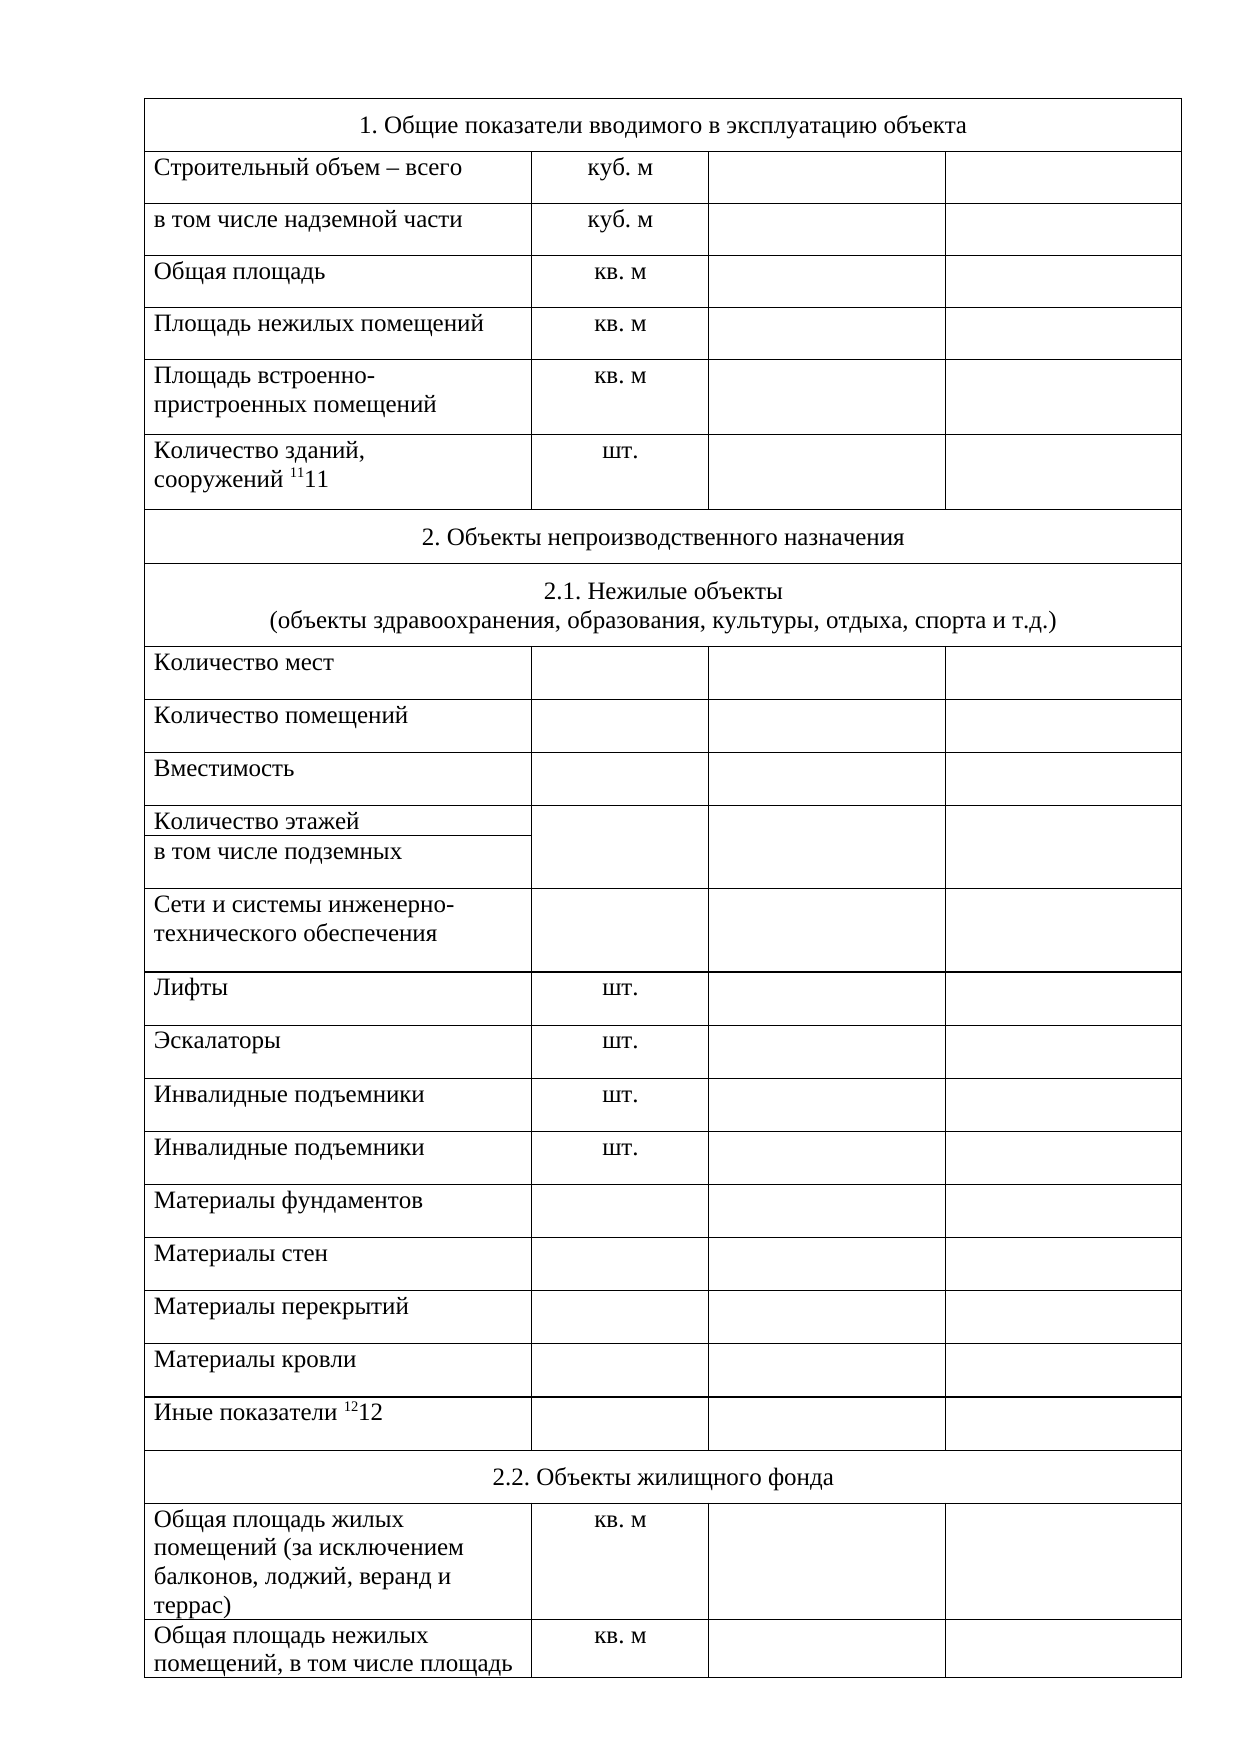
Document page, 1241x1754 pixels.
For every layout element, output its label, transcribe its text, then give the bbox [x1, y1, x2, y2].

table_cell [709, 1132, 945, 1184]
table_cell шт. [532, 1132, 708, 1184]
table_cell [946, 889, 1181, 971]
table_cell Количество зданий, сооружений 11 [145, 435, 531, 509]
table_cell [946, 435, 1181, 509]
table_cell [532, 647, 708, 699]
table_cell шт. [532, 1026, 708, 1078]
table_cell кв. м [532, 1504, 708, 1619]
table_cell кв. м [532, 256, 708, 307]
table_cell [709, 1079, 945, 1131]
table_cell [532, 753, 708, 805]
table_cell [709, 1504, 945, 1619]
table_cell Вместимость [145, 753, 531, 805]
table_cell [532, 1291, 708, 1343]
table_cell [709, 360, 945, 434]
table_cell [946, 360, 1181, 434]
table_cell в том числе надземной части [145, 204, 531, 255]
table_cell [946, 308, 1181, 359]
table_cell [946, 1398, 1181, 1449]
table_cell [709, 256, 945, 307]
table_cell [946, 1238, 1181, 1290]
table_cell Общая площадь [145, 256, 531, 307]
table_cell [709, 647, 945, 699]
table_cell [709, 435, 945, 509]
table_cell [532, 806, 708, 835]
table_cell шт. [532, 973, 708, 1024]
table_cell Иные показатели 12 [145, 1398, 531, 1449]
table_cell Количество помещений [145, 700, 531, 752]
table_cell [946, 204, 1181, 255]
table_cell Сети и системы инженерно-технического обеспечения [145, 889, 531, 971]
table_cell [532, 835, 708, 888]
table_cell [946, 753, 1181, 805]
table_cell [946, 1079, 1181, 1131]
table_cell Общая площадь жилых помещений (за исключением балконов, лоджий, веранд и террас) [145, 1504, 531, 1619]
table_cell [709, 1238, 945, 1290]
table_cell Строительный объем – всего [145, 152, 531, 203]
table_cell [709, 1398, 945, 1449]
table_cell 2.1. Нежилые объекты (объекты здравоохранения, образования, культуры, отдыха, спорта и т.д.) [145, 564, 1181, 646]
table_cell Площадь нежилых помещений [145, 308, 531, 359]
table_cell шт. [532, 435, 708, 509]
table_cell [709, 835, 945, 888]
table_cell [946, 973, 1181, 1024]
table_cell Инвалидные подъемники [145, 1079, 531, 1131]
table_cell куб. м [532, 152, 708, 203]
table_cell [946, 1291, 1181, 1343]
table_cell [946, 806, 1181, 835]
table_cell [709, 753, 945, 805]
table_cell [709, 806, 945, 835]
table_cell Количество мест [145, 647, 531, 699]
table_cell [946, 1185, 1181, 1237]
table_cell Эскалаторы [145, 1026, 531, 1078]
table_cell [709, 1026, 945, 1078]
table_cell [946, 1620, 1181, 1677]
table_cell [709, 1344, 945, 1396]
table_cell [946, 835, 1181, 888]
table_cell шт. [532, 1079, 708, 1131]
table_cell [946, 152, 1181, 203]
table_cell Количество этажей [145, 806, 531, 835]
table_cell кв. м [532, 1620, 708, 1677]
table_cell 1. Общие показатели вводимого в эксплуатацию объекта [145, 99, 1181, 151]
table_cell [946, 1504, 1181, 1619]
table_cell [709, 1185, 945, 1237]
table_cell [709, 1620, 945, 1677]
table_cell [709, 1291, 945, 1343]
table_cell [946, 1344, 1181, 1396]
table_cell Материалы стен [145, 1238, 531, 1290]
table_cell в том числе подземных [145, 836, 531, 888]
table_cell [946, 1132, 1181, 1184]
table_cell Площадь встроенно-пристроенных помещений [145, 360, 531, 434]
table_cell [709, 973, 945, 1024]
table_cell [532, 1344, 708, 1396]
table_cell Материалы кровли [145, 1344, 531, 1396]
table_cell [532, 1398, 708, 1449]
table_cell [946, 1026, 1181, 1078]
table_cell кв. м [532, 360, 708, 434]
table_cell [946, 700, 1181, 752]
table_cell [709, 889, 945, 971]
table_cell Материалы перекрытий [145, 1291, 531, 1343]
table_cell [709, 700, 945, 752]
table_cell Материалы фундаментов [145, 1185, 531, 1237]
table_cell [709, 308, 945, 359]
table_cell [532, 700, 708, 752]
table_cell Инвалидные подъемники [145, 1132, 531, 1184]
table_cell [532, 1238, 708, 1290]
table_cell [946, 256, 1181, 307]
table_cell [946, 647, 1181, 699]
table_cell 2.2. Объекты жилищного фонда [145, 1451, 1181, 1503]
table_cell куб. м [532, 204, 708, 255]
table_cell Лифты [145, 973, 531, 1024]
table_cell [709, 152, 945, 203]
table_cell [145, 1620, 531, 1677]
table_cell кв. м [532, 308, 708, 359]
table_cell [532, 889, 708, 971]
table_cell [709, 204, 945, 255]
table_cell 2. Объекты непроизводственного назначения [145, 510, 1181, 562]
table_cell [532, 1185, 708, 1237]
